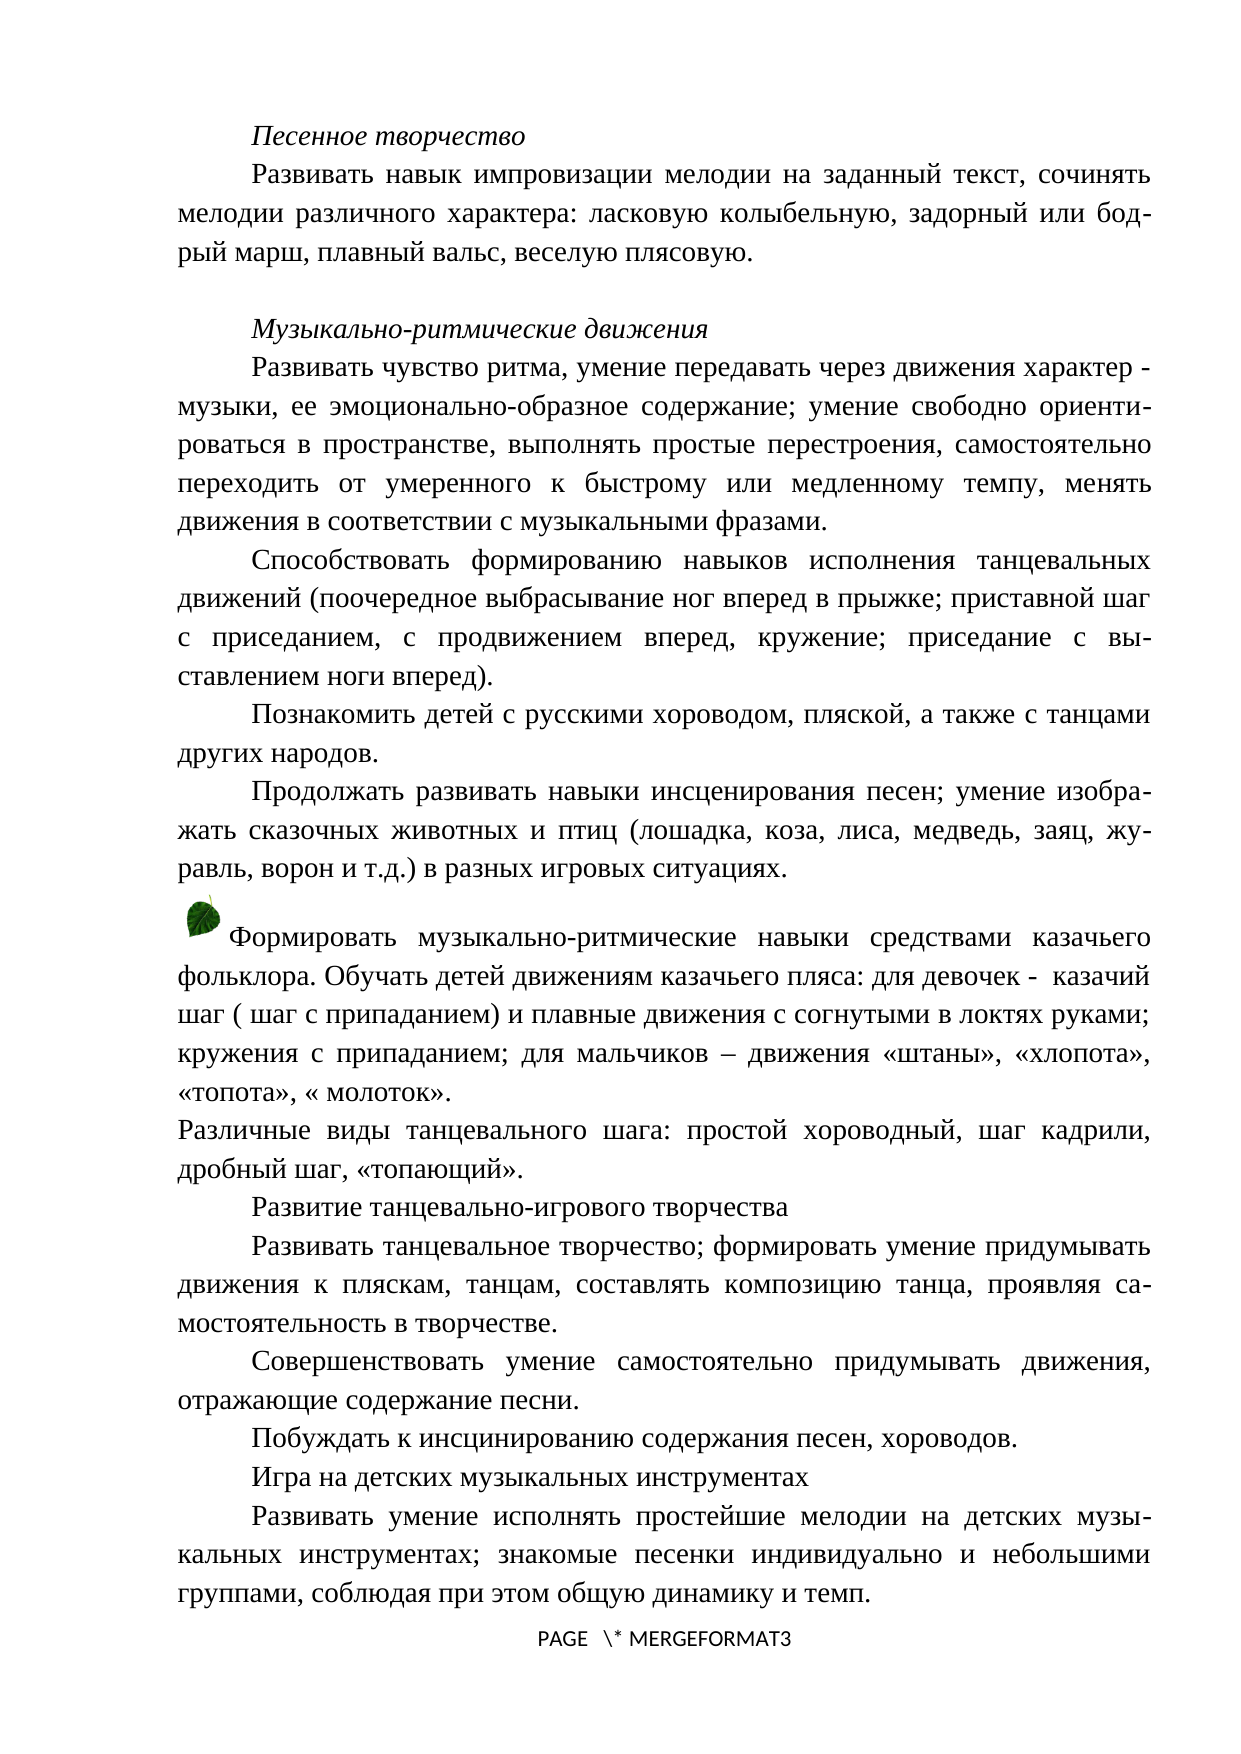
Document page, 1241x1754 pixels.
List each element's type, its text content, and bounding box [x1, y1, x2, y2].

text Совершенствовать умение самостоятельно придумывать движения, отражающие содержание песни. [177, 1343, 1152, 1416]
text Развитие танцевально-игрового творчества [177, 1189, 1152, 1223]
text Способствовать формированию навыков исполнения танцевальных движений (поочередное выбрасывание ног вперед в прыжке; приставной шаг с приседанием, с продвижением вперед, кружение; приседание с выставлением ноги вперед). [177, 542, 1152, 691]
text Развивать танцевальное творчество; формировать умение придумывать движения к пляскам, танцам, составлять композицию танца, проявляя самостоятельность в творчестве. [177, 1228, 1152, 1338]
text Развивать навык импровизации мелодии на заданный текст, сочинять мелодии различного характера: ласковую колыбельную, задорный или бодрый марш, плавный вальс, веселую плясовую. [177, 157, 1152, 267]
text Развивать умение исполнять простейшие мелодии на детских музыкальных инструментах; знакомые песенки индивидуально и небольшими группами, соблюдая при этом общую динамику и темп. [177, 1498, 1152, 1608]
text Продолжать развивать навыки инсценирования песен; умение изображать сказочных животных и птиц (лошадка, коза, лиса, медведь, заяц, журавль, ворон и т.д.) в разных игровых ситуациях. [177, 773, 1152, 884]
text Побуждать к инсцинированию содержания песен, хороводов. [177, 1421, 1152, 1454]
text Познакомить детей с русскими хороводом, пляской, а также с танцами других народов. [177, 696, 1152, 768]
text Песенное творчество [177, 118, 1152, 152]
text Формировать музыкально-ритмические навыки средствами казачьего фольклора. Обучать детей движениям казачьего пляса: для девочек - казачий шаг ( шаг с припаданием) и плавные движения с согнутыми в локтях руками; кружения с припаданием; для мальчиков – движения «штаны», «хлопота», «топота», « молоток». [177, 889, 1152, 1107]
picture [177, 888, 229, 947]
text Развивать чувство ритма, умение передавать через движения характер - музыки, ее эмоционально-образное содержание; умение свободно ориентироваться в пространстве, выполнять простые перестроения, самостоятельно переходить от умеренного к быстрому или медленному темпу, менять движения в соответствии с музыкальными фразами. [177, 349, 1152, 537]
text Различные виды танцевального шага: простой хороводный, шаг кадрили, дробный шаг, «топающий». [177, 1112, 1152, 1184]
text Игра на детских музыкальных инструментах [177, 1459, 1152, 1493]
text Музыкально-ритмические движения [177, 311, 1152, 344]
